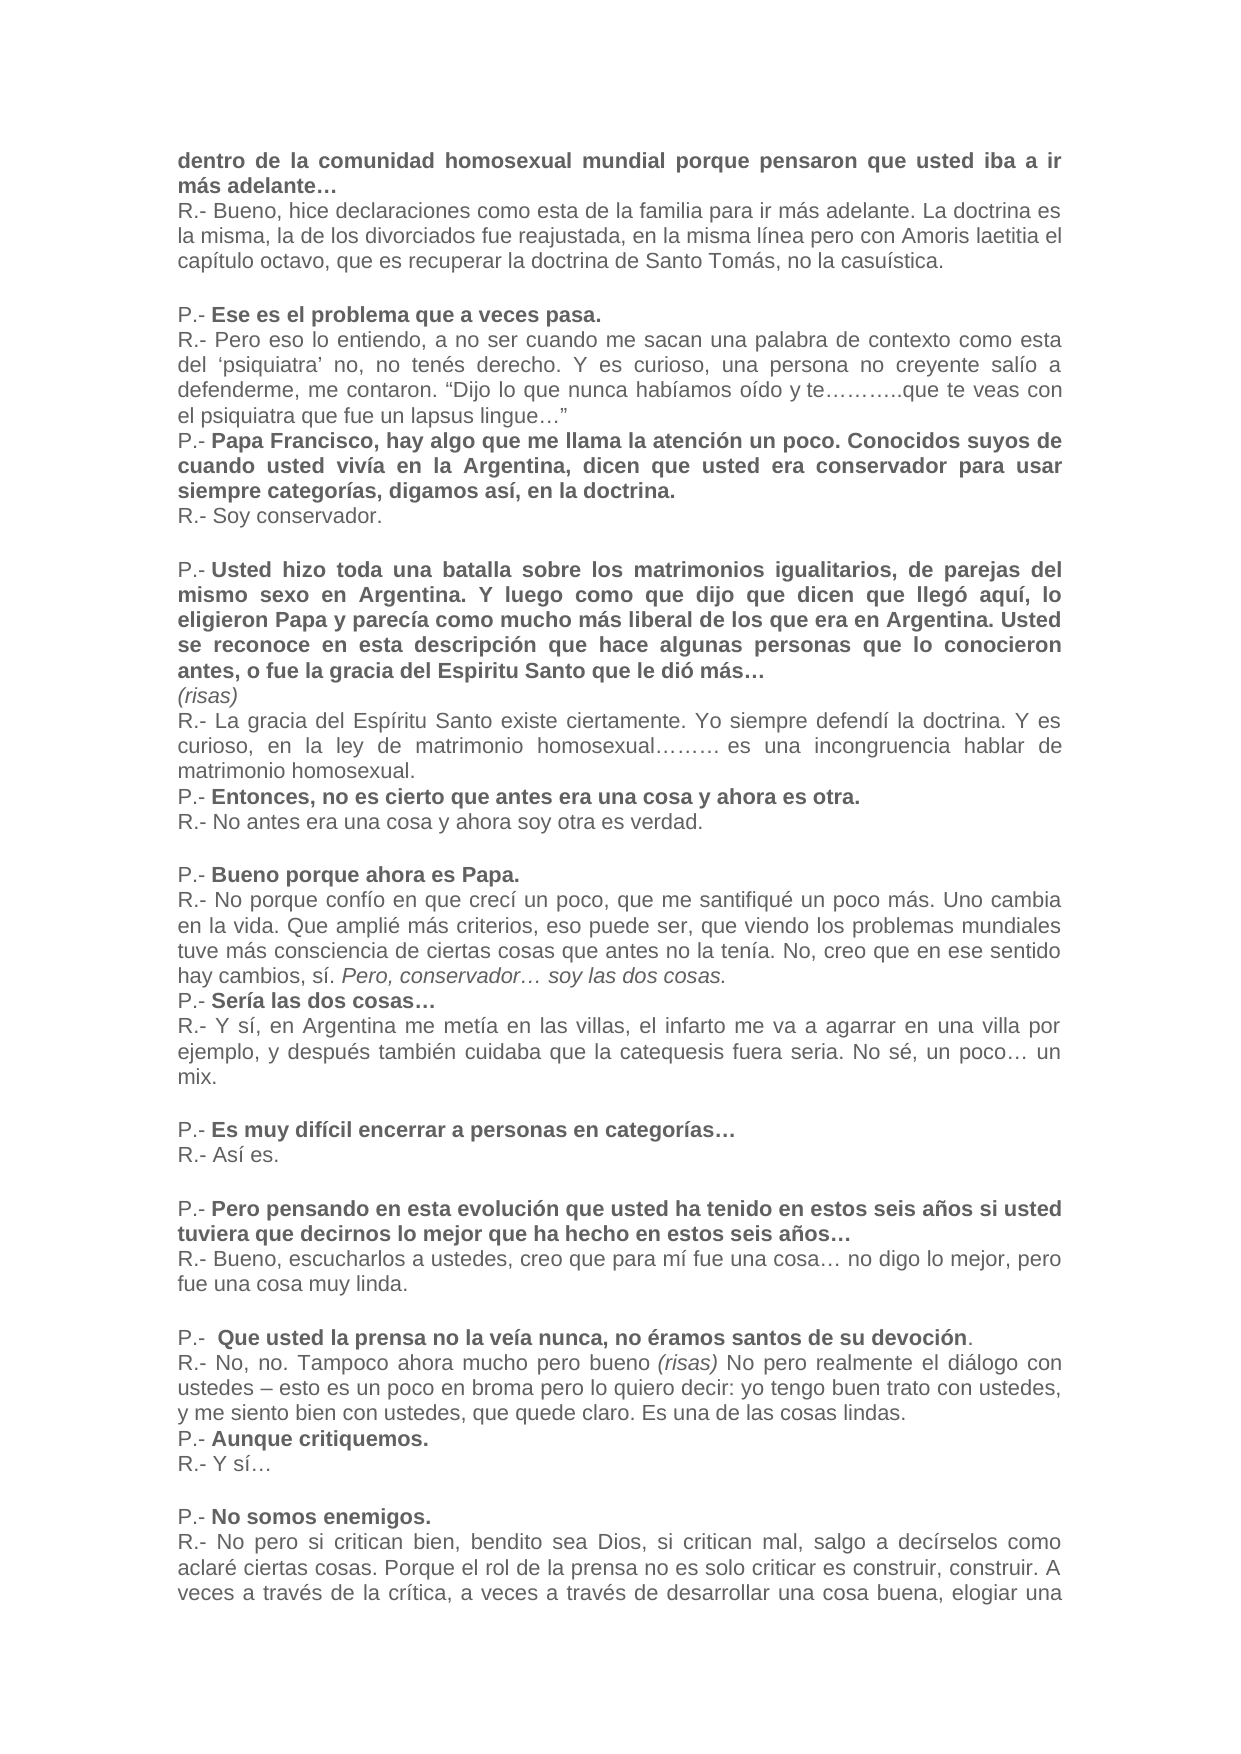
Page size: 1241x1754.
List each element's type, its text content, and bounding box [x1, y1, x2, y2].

text R.- Soy conservador. [177, 503, 1063, 529]
text P.- Que usted la prensa no la veía nunca, no éramos santos de su devoción. [177, 1325, 1063, 1350]
text P.- Bueno porque ahora es Papa. [177, 862, 1063, 887]
text P.- Sería las dos cosas… [177, 988, 1063, 1013]
text P.- Es muy difícil encerrar a personas en categorías… [177, 1117, 1063, 1142]
text P.- Ese es el problema que a veces pasa. [177, 302, 1063, 327]
text R.- Bueno, hice declaraciones como esta de la familia para ir más adelante. La doctrina es la misma, la de los divorciados fue reajustada, en la misma línea pero con Amoris laetitia el capítulo octavo, que es recuperar la doctrina de Santo Tomás, no la casuística. [177, 198, 1063, 274]
text R.- Y sí, en Argentina me metía en las villas, el infarto me va a agarrar en una villa por ejemplo, y después también cuidaba que la catequesis fuera seria. No sé, un poco… un mix. [177, 1013, 1063, 1089]
text R.- Y sí… [177, 1451, 1063, 1476]
text (risas) [177, 683, 1063, 708]
text P.- Aunque critiquemos. [177, 1426, 1063, 1451]
text P.- No somos enemigos. [177, 1504, 1063, 1529]
text P.- Entonces, no es cierto que antes era una cosa y ahora es otra. [177, 784, 1063, 809]
text R.- La gracia del Espíritu Santo existe ciertamente. Yo siempre defendí la doctrina. Y es curioso, en la ley de matrimonio homosexual……… es una incongruencia hablar de matrimonio homosexual. [177, 708, 1063, 784]
text P.- Pero pensando en esta evolución que usted ha tenido en estos seis años si usted tuviera que decirnos lo mejor que ha hecho en estos seis años… [177, 1196, 1063, 1246]
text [177, 148, 1063, 198]
text R.- No antes era una cosa y ahora soy otra es verdad. [177, 809, 1063, 834]
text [177, 1529, 1063, 1605]
text P.- Usted hizo toda una batalla sobre los matrimonios igualitarios, de parejas del mismo sexo en Argentina. Y luego como que dijo que dicen que llegó aquí, lo eligieron Papa y parecía como mucho más liberal de los que era en Argentina. Usted se reconoce en esta descripción que hace algunas personas que lo conocieron antes, o fue la gracia del Espiritu Santo que le dió más… [177, 557, 1063, 683]
text R.- No, no. Tampoco ahora mucho pero bueno (risas) No pero realmente el diálogo con ustedes – esto es un poco en broma pero lo quiero decir: yo tengo buen trato con ustedes, y me siento bien con ustedes, que quede claro. Es una de las cosas lindas. [177, 1350, 1063, 1426]
text R.- Así es. [177, 1142, 1063, 1168]
text P.- Papa Francisco, hay algo que me llama la atención un poco. Conocidos suyos de cuando usted vivía en la Argentina, dicen que usted era conservador para usar siempre categorías, digamos así, en la doctrina. [177, 428, 1063, 503]
text R.- Pero eso lo entiendo, a no ser cuando me sacan una palabra de contexto como esta del ‘psiquiatra’ no, no tenés derecho. Y es curioso, una persona no creyente salío a defenderme, me contaron. “Dijo lo que nunca habíamos oído y te………..que te veas con el psiquiatra que fue un lapsus lingue…” [177, 327, 1063, 428]
text R.- No porque confío en que crecí un poco, que me santifiqué un poco más. Uno cambia en la vida. Que amplié más criterios, eso puede ser, que viendo los problemas mundiales tuve más consciencia de ciertas cosas que antes no la tenía. No, creo que en ese sentido hay cambios, sí. Pero, conservador… soy las dos cosas. [177, 887, 1063, 988]
text R.- Bueno, escucharlos a ustedes, creo que para mí fue una cosa… no digo lo mejor, pero fue una cosa muy linda. [177, 1246, 1063, 1297]
